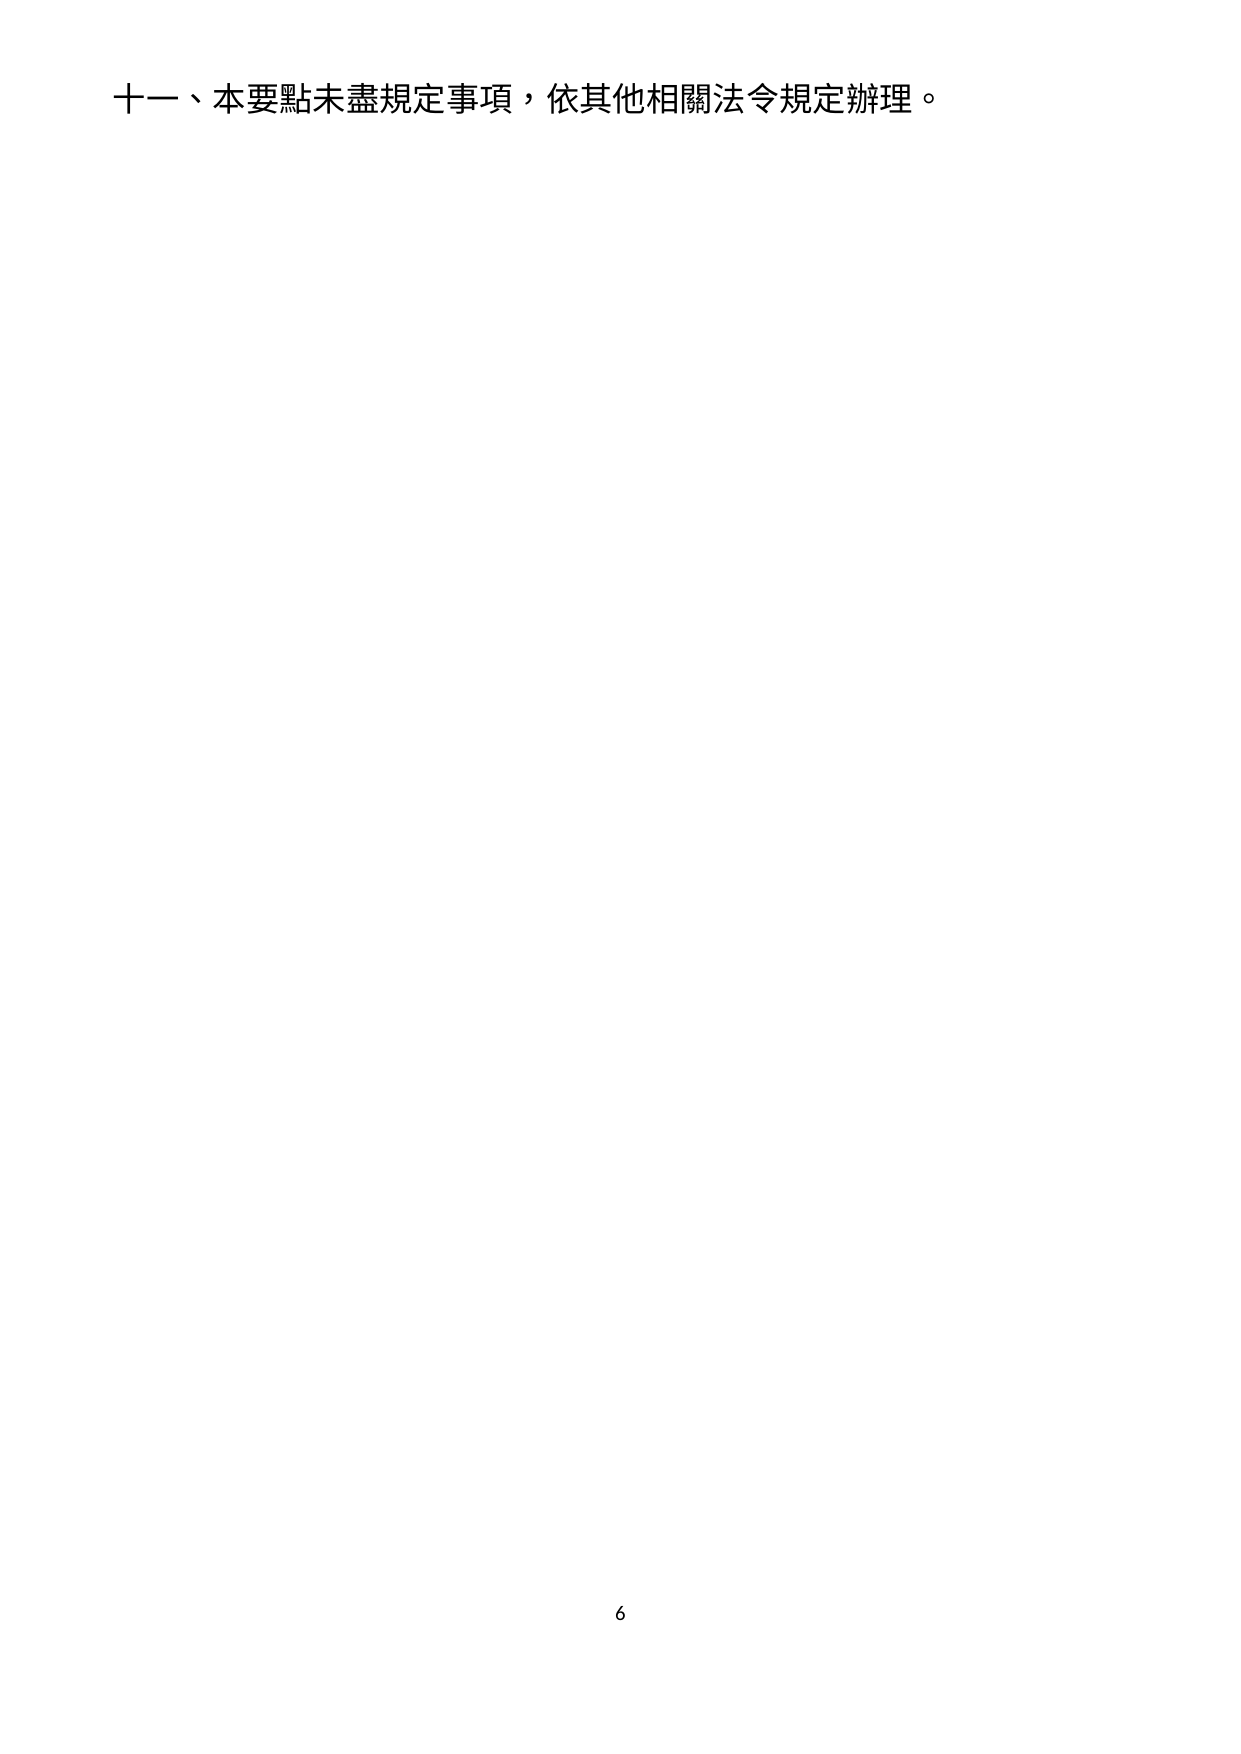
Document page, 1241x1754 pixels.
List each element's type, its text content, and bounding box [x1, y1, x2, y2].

text 十一、本要點未盡規定事項，依其他相關法令規定辦理。 [112, 75, 1128, 121]
